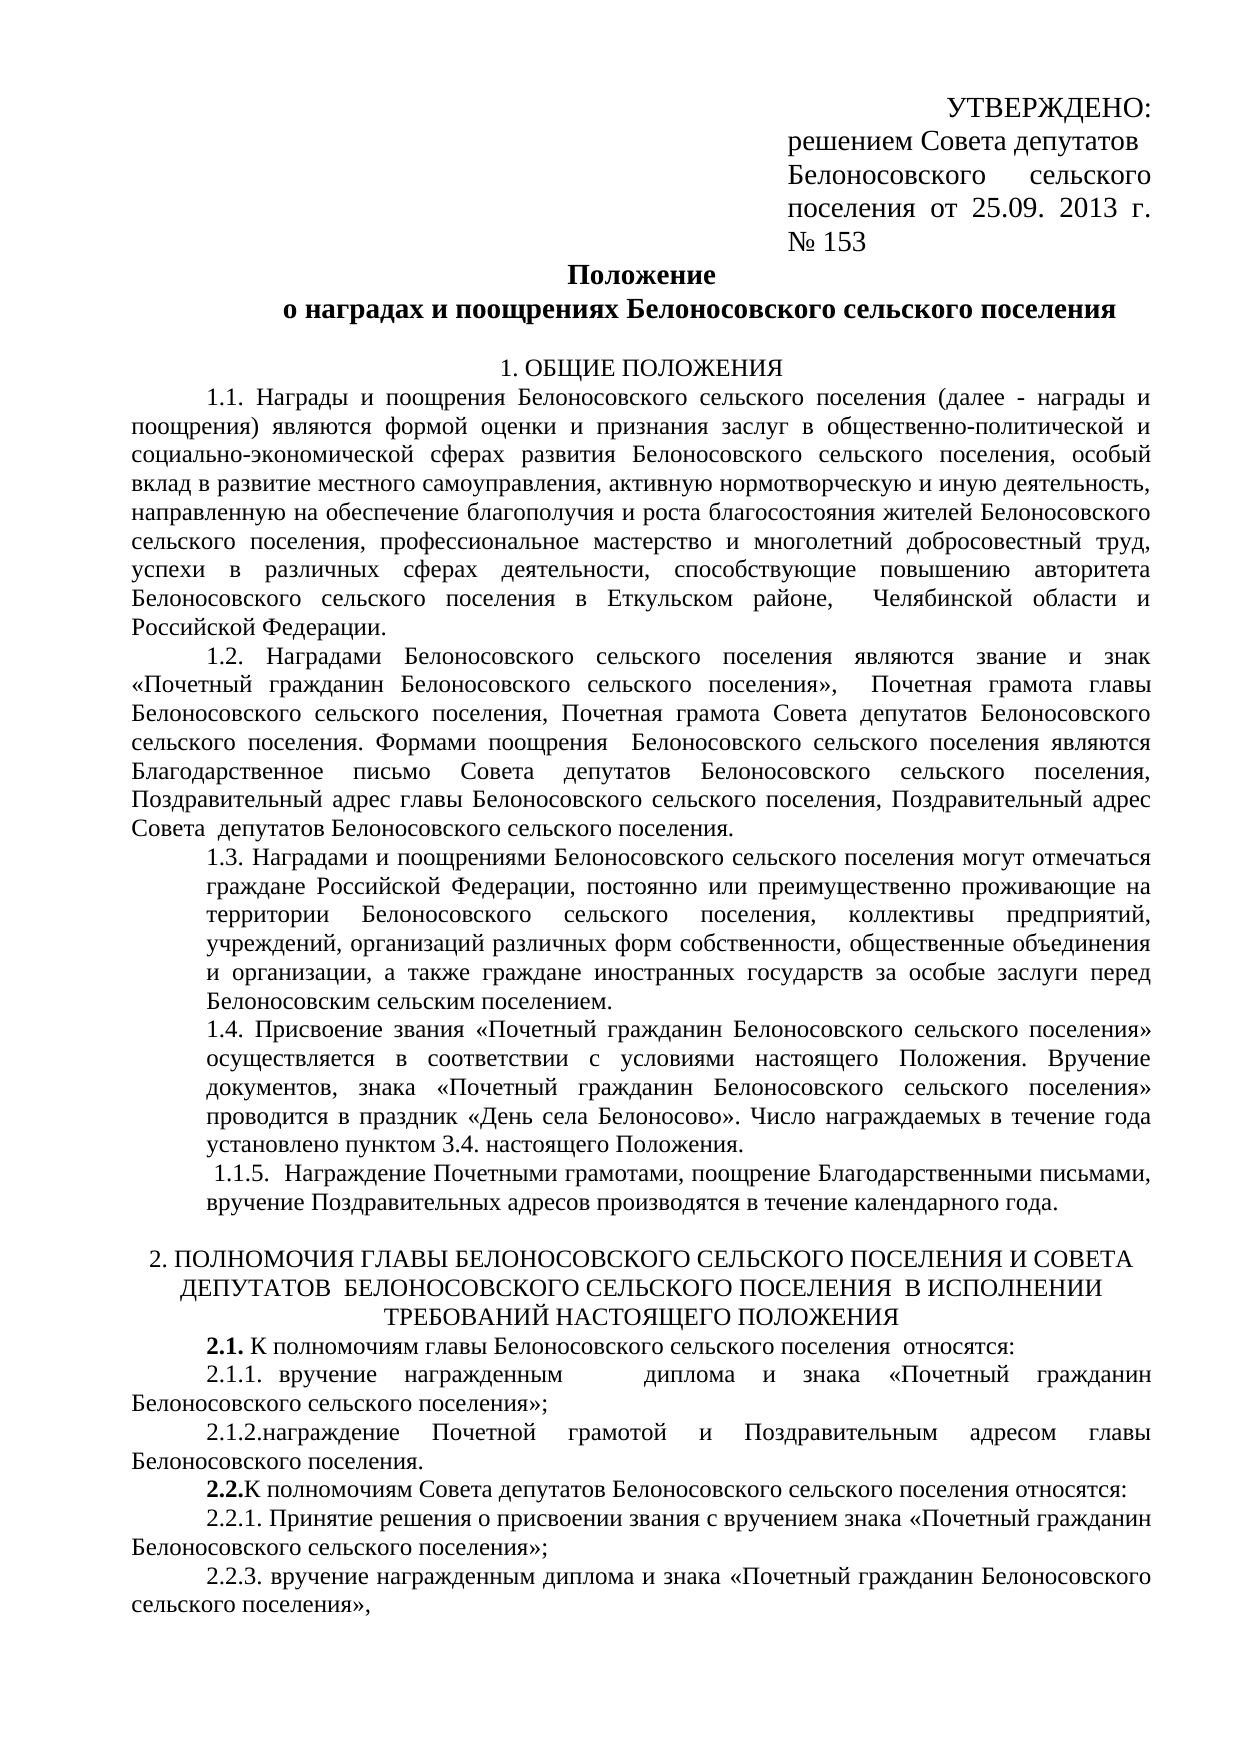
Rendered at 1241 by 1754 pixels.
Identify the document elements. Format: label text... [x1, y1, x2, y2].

text решением Совета депутатов [787, 123, 1152, 157]
text 2.1. К полномочиям главы Белоносовского сельского поселения относятся: [131, 1331, 1152, 1359]
text 2.2.1. Принятие решения о присвоении звания с вручением знака «Почетный гражданин Белоносовского сельского поселения»; [131, 1503, 1152, 1561]
text 1.3. Наградами и поощрениями Белоносовского сельского поселения могут отмечаться граждане Российской Федерации, постоянно или преимущественно проживающие на территории Белоносовского сельского поселения, коллективы предприятий, учреждений, организаций различных форм собственности, общественные объединения и организации, а также граждане иностранных государств за особые заслуги перед Белоносовским сельским поселением. [206, 842, 1152, 1014]
text 1.1.5. Награждение Почетными грамотами, поощрение Благодарственными письмами, вручение Поздравительных адресов производятся в течение календарного года. [206, 1158, 1152, 1216]
text 1.1. Награды и поощрения Белоносовского сельского поселения (далее - награды и поощрения) являются формой оценки и признания заслуг в общественно-политической и социально-экономической сферах развития Белоносовского сельского поселения, особый вклад в развитие местного самоуправления, активную нормотворческую и иную деятельность, направленную на обеспечение благополучия и роста благосостояния жителей Белоносовского сельского поселения, профессиональное мастерство и многолетний добросовестный труд, успехи в различных сферах деятельности, способствующие повышению авторитета Белоносовского сельского поселения в Еткульском районе, Челябинской области и Российской Федерации. [131, 382, 1152, 641]
text Белоносовского сельского поселения от 25.09. 2013 г. № 153 [787, 157, 1152, 257]
text Положение [131, 257, 1152, 291]
text 2.1.1. вручение награжденным диплома и знака «Почетный гражданин Белоносовского сельского поселения»; [131, 1359, 1152, 1417]
text 1. ОБЩИЕ ПОЛОЖЕНИЯ [131, 353, 1152, 382]
text о наградах и поощрениях Белоносовского сельского поселения [131, 291, 1152, 324]
text 2. ПОЛНОМОЧИЯ ГЛАВЫ БЕЛОНОСОВСКОГО СЕЛЬСКОГО ПОСЕЛЕНИЯ И СОВЕТА ДЕПУТАТОВ БЕЛОНОСОВСКОГО СЕЛЬСКОГО ПОСЕЛЕНИЯ В ИСПОЛНЕНИИ ТРЕБОВАНИЙ НАСТОЯЩЕГО ПОЛОЖЕНИЯ [131, 1244, 1152, 1331]
text 1.2. Наградами Белоносовского сельского поселения являются звание и знак «Почетный гражданин Белоносовского сельского поселения», Почетная грамота главы Белоносовского сельского поселения, Почетная грамота Совета депутатов Белоносовского сельского поселения. Формами поощрения Белоносовского сельского поселения являются Благодарственное письмо Совета депутатов Белоносовского сельского поселения, Поздравительный адрес главы Белоносовского сельского поселения, Поздравительный адрес Совета депутатов Белоносовского сельского поселения. [131, 641, 1152, 842]
text 2.2.3. вручение награжденным диплома и знака «Почетный гражданин Белоносовского сельского поселения», [131, 1561, 1152, 1618]
text УТВЕРЖДЕНО: [131, 90, 1152, 123]
text 2.1.2.награждение Почетной грамотой и Поздравительным адресом главы Белоносовского поселения. [131, 1417, 1152, 1474]
text 1.4. Присвоение звания «Почетный гражданин Белоносовского сельского поселения» осуществляется в соответствии с условиями настоящего Положения. Вручение документов, знака «Почетный гражданин Белоносовского сельского поселения» проводится в праздник «День села Белоносово». Число награждаемых в течение года установлено пунктом 3.4. настоящего Положения. [206, 1014, 1152, 1158]
text 2.2.К полномочиям Совета депутатов Белоносовского сельского поселения относятся: [131, 1474, 1152, 1503]
